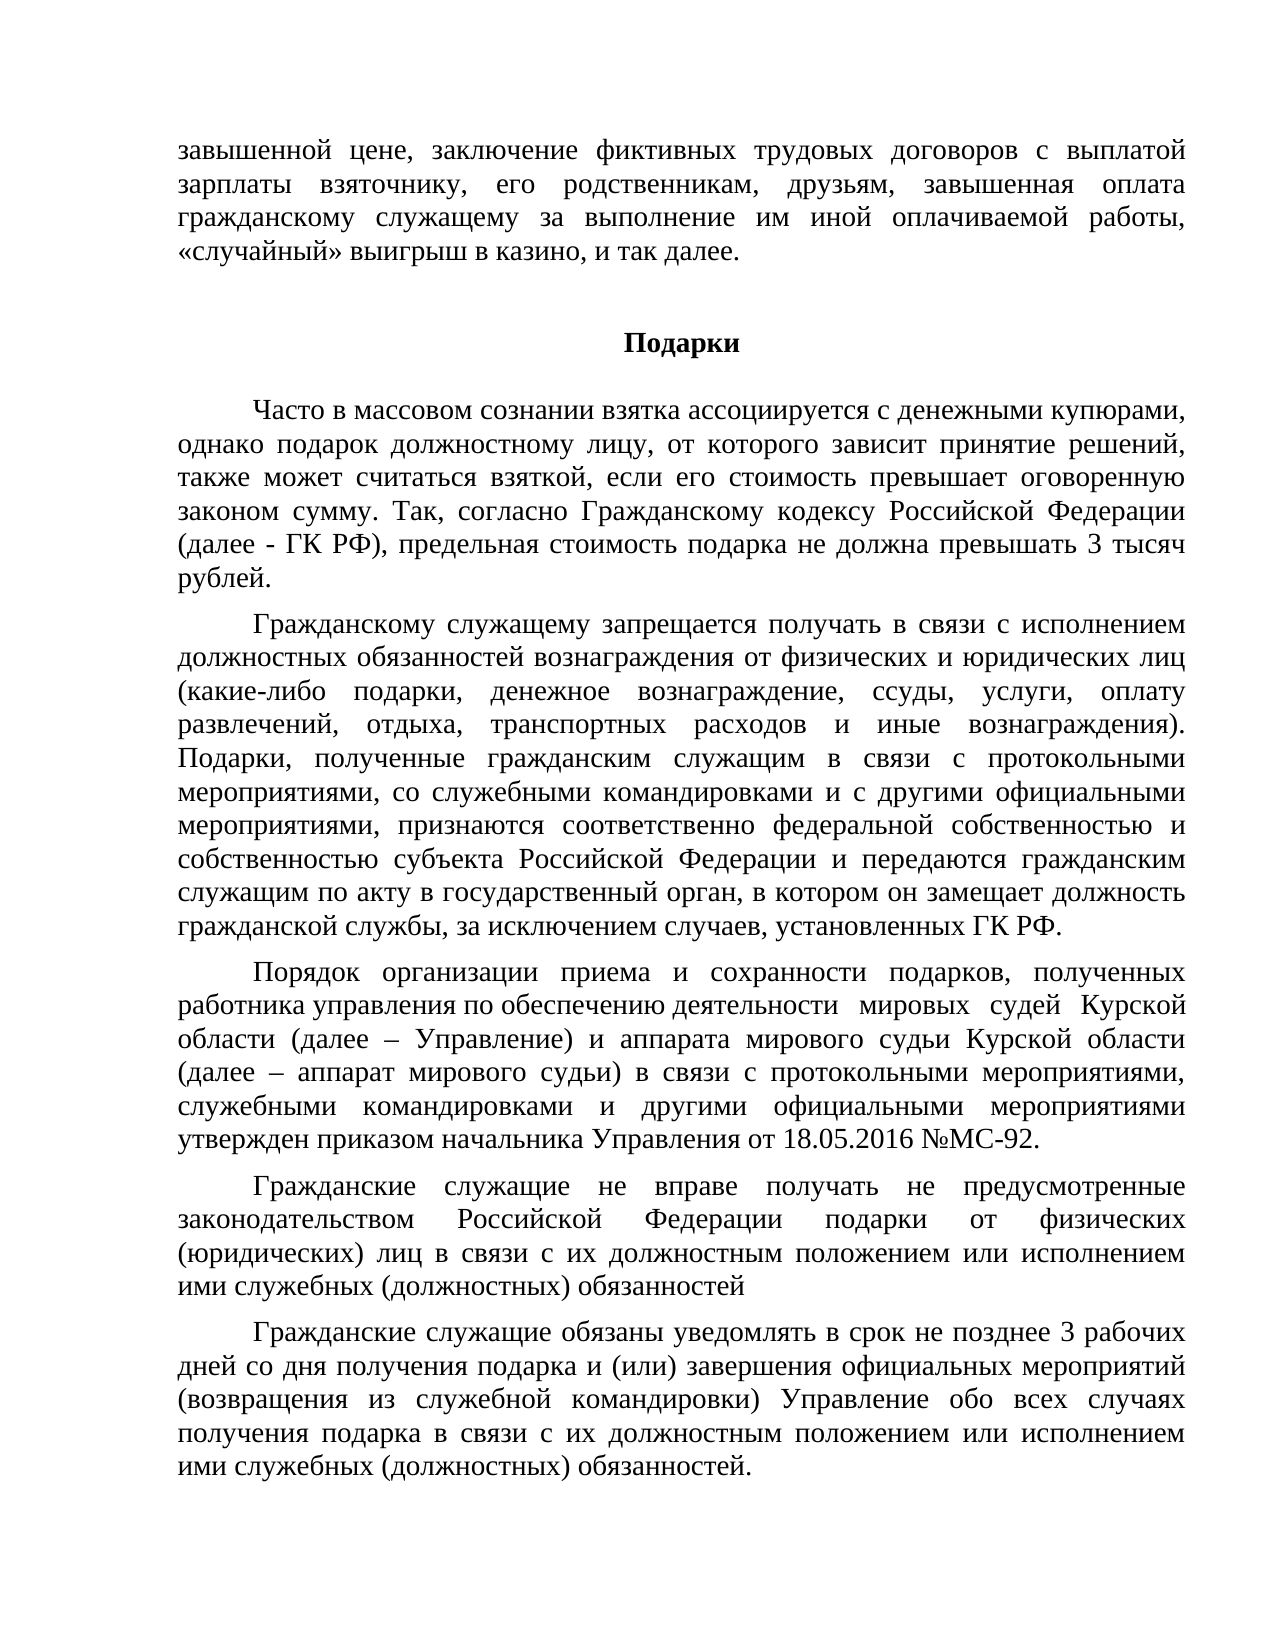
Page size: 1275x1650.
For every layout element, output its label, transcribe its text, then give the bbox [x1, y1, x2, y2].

text Гражданскому служащему запрещается получать в связи с исполнением должностных обязанностей вознаграждения от физических и юридических лиц (какие-либо подарки, денежное вознаграждение, ссуды, услуги, оплату развлечений, отдыха, транспортных расходов и иные вознаграждения). Подарки, полученные гражданским служащим в связи с протокольными мероприятиями, со служебными командировками и с другими официальными мероприятиями, признаются соответственно федеральной собственностью и собственностью субъекта Российской Федерации и передаются гражданским служащим по акту в государственный орган, в котором он замещает должность гражданской службы, за исключением случаев, установленных ГК РФ. [177, 606, 1186, 941]
text Порядок организации приема и сохранности подарков, полученных работника управления по обеспечению деятельности мировых судей Курской области (далее – Управление) и аппарата мирового судьи Курской области (далее – аппарат мирового судьи) в связи с протокольными мероприятиями, служебными командировками и другими официальными мероприятиями утвержден приказом начальника Управления от 18.05.2016 №МС-92. [177, 954, 1186, 1155]
text Часто в массовом сознании взятка ассоциируется с денежными купюрами, однако подарок должностному лицу, от которого зависит принятие решений, также может считаться взяткой, если его стоимость превышает оговоренную законом сумму. Так, согласно Гражданскому кодексу Российской Федерации (далее - ГК РФ), предельная стоимость подарка не должна превышать 3 тысяч рублей. [177, 392, 1186, 593]
text Гражданские служащие обязаны уведомлять в срок не позднее 3 рабочих дней со дня получения подарка и (или) завершения официальных мероприятий (возвращения из служебной командировки) Управление обо всех случаях получения подарка в связи с их должностным положением или исполнением ими служебных (должностных) обязанностей. [177, 1314, 1186, 1482]
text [177, 132, 1186, 267]
text Гражданские служащие не вправе получать не предусмотренные законодательством Российской Федерации подарки от физических (юридических) лиц в связи с их должностным положением или исполнением ими служебных (должностных) обязанностей [177, 1168, 1186, 1302]
text Подарки [177, 325, 1186, 359]
